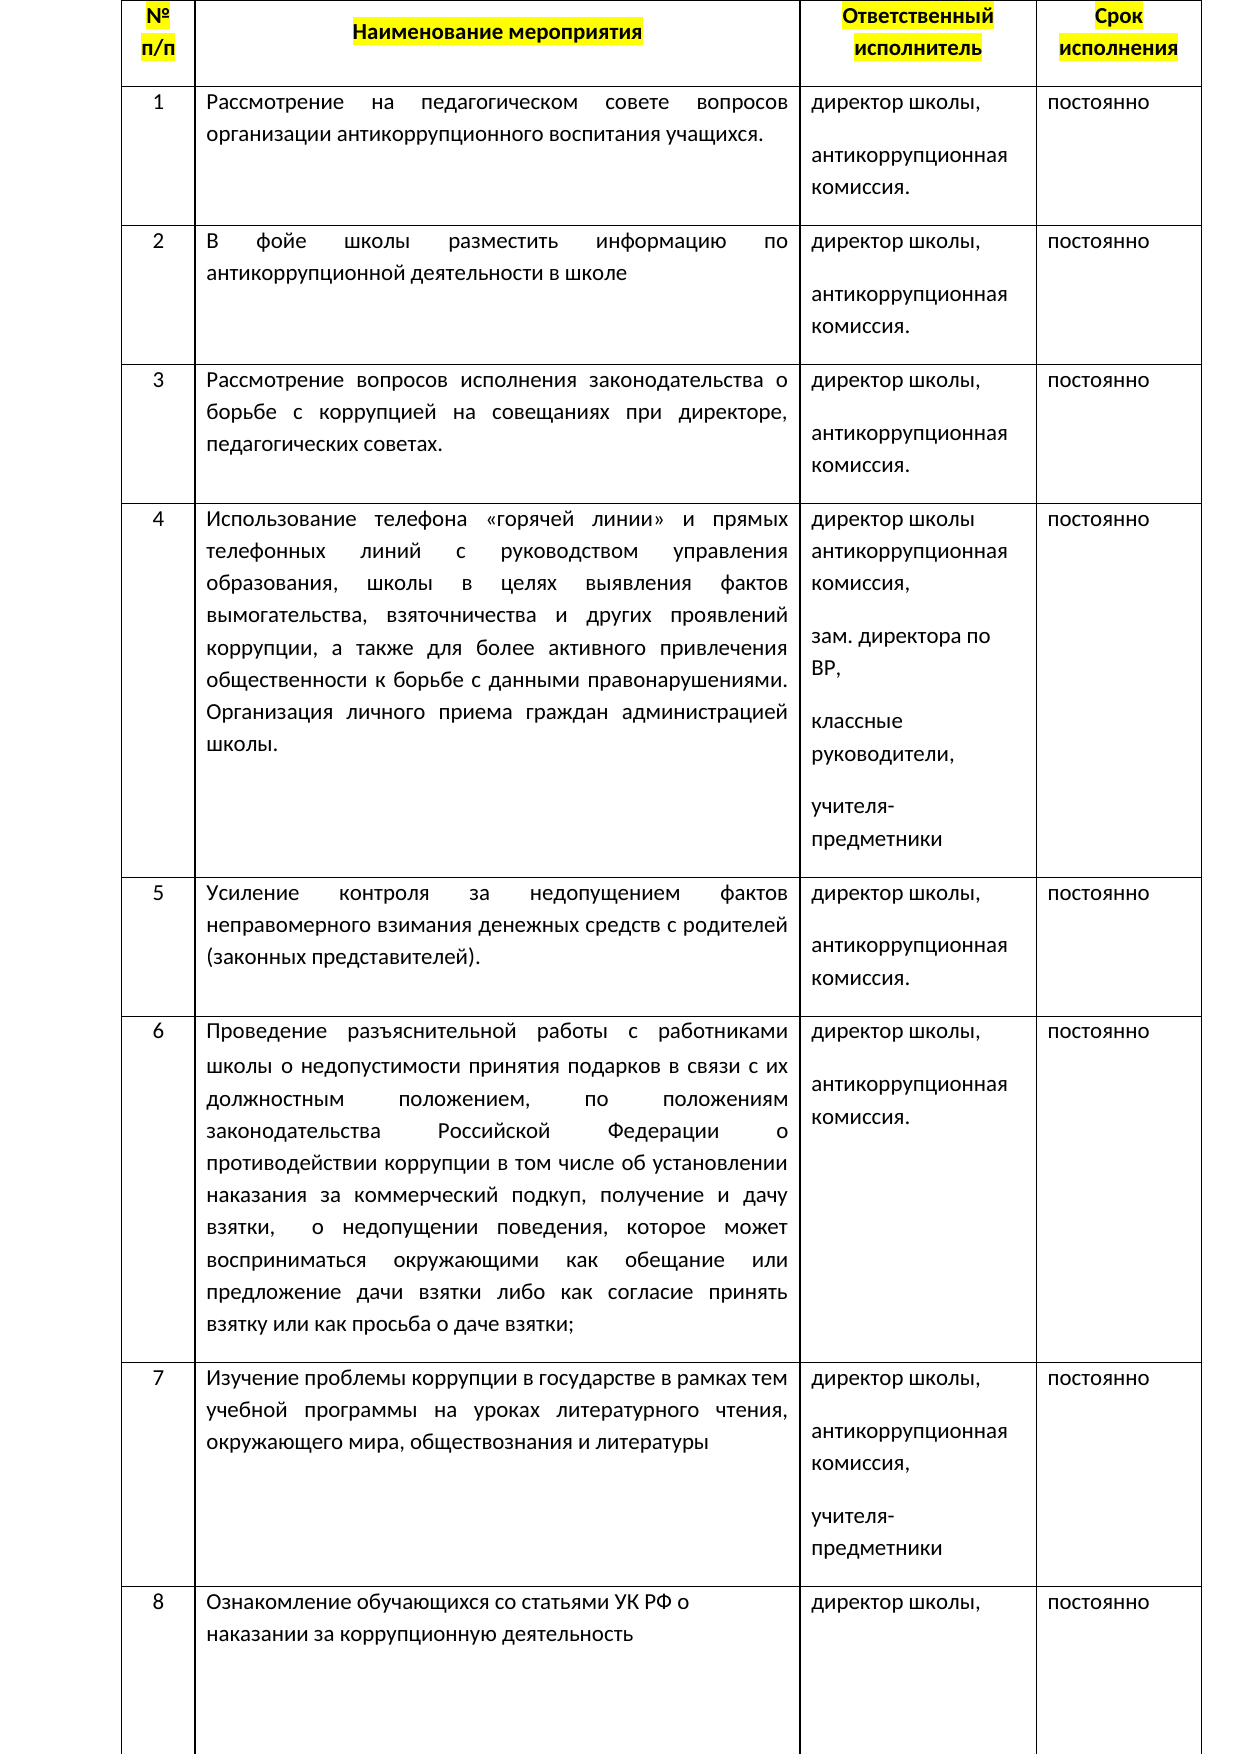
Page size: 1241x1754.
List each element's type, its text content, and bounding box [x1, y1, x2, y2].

table_cell постоянно [1037, 1587, 1201, 1754]
table_cell директор школы, антикоррупционная комиссия. [801, 87, 1036, 225]
table_cell Изучение проблемы коррупции в государстве в рамках тем учебной программы на уроках литературного чтения, окружающего мира, обществознания и литературы [196, 1363, 799, 1586]
table_header № п/п [122, 1, 194, 86]
table_cell директор школы, [801, 1587, 1036, 1754]
table_cell постоянно [1037, 87, 1201, 225]
table_cell Рассмотрение на педагогическом совете вопросов организации антикоррупционного воспитания учащихся. [196, 87, 799, 225]
table_cell 3 [122, 365, 194, 503]
table_cell постоянно [1037, 1017, 1201, 1362]
table_cell 2 [122, 226, 194, 364]
table_cell постоянно [1037, 504, 1201, 877]
table_cell В фойе школы разместить информацию по антикоррупционной деятельности в школе [196, 226, 799, 364]
table_cell директор школы, антикоррупционная комиссия, учителя-предметники [801, 1363, 1036, 1586]
table_cell директор школы, антикоррупционная комиссия. [801, 365, 1036, 503]
table_cell директор школы, антикоррупционная комиссия. [801, 226, 1036, 364]
table_cell Проведение разъяснительной работы с работниками школы о недопустимости принятия подарков в связи с их должностным положением, по положениям законодательства Российской Федерации о противодействии коррупции в том числе об установлении наказания за коммерческий подкуп, получение и дачу взятки, о недопущении поведения, которое может восприниматься окружающими как обещание или предложение дачи взятки либо как согласие принять взятку или как просьба о даче взятки; [196, 1017, 799, 1362]
table_cell директор школы антикоррупционная комиссия, зам. директора по ВР, классные руководители, учителя-предметники [801, 504, 1036, 877]
table_cell 1 [122, 87, 194, 225]
table_cell постоянно [1037, 878, 1201, 1016]
table_cell Ознакомление обучающихся со статьями УК РФ о наказании за коррупционную деятельность [196, 1587, 799, 1754]
table_cell 8 [122, 1587, 194, 1754]
table_cell Рассмотрение вопросов исполнения законодательства о борьбе с коррупцией на совещаниях при директоре, педагогических советах. [196, 365, 799, 503]
table_cell 4 [122, 504, 194, 877]
table_header Наименование мероприятия [196, 1, 799, 86]
table_header Срок исполнения [1037, 1, 1201, 86]
table_cell 5 [122, 878, 194, 1016]
table_cell постоянно [1037, 226, 1201, 364]
table_cell Усиление контроля за недопущением фактов неправомерного взимания денежных средств с родителей (законных представителей). [196, 878, 799, 1016]
table_cell Использование телефона «горячей линии» и прямых телефонных линий с руководством управления образования, школы в целях выявления фактов вымогательства, взяточничества и других проявлений коррупции, а также для более активного привлечения общественности к борьбе с данными правонарушениями. Организация личного приема граждан администрацией школы. [196, 504, 799, 877]
table_cell постоянно [1037, 365, 1201, 503]
table_cell директор школы, антикоррупционная комиссия. [801, 878, 1036, 1016]
table_cell 7 [122, 1363, 194, 1586]
table_cell директор школы, антикоррупционная комиссия. [801, 1017, 1036, 1362]
table_cell постоянно [1037, 1363, 1201, 1586]
table_header Ответственный исполнитель [801, 1, 1036, 86]
table_cell 6 [122, 1017, 194, 1362]
